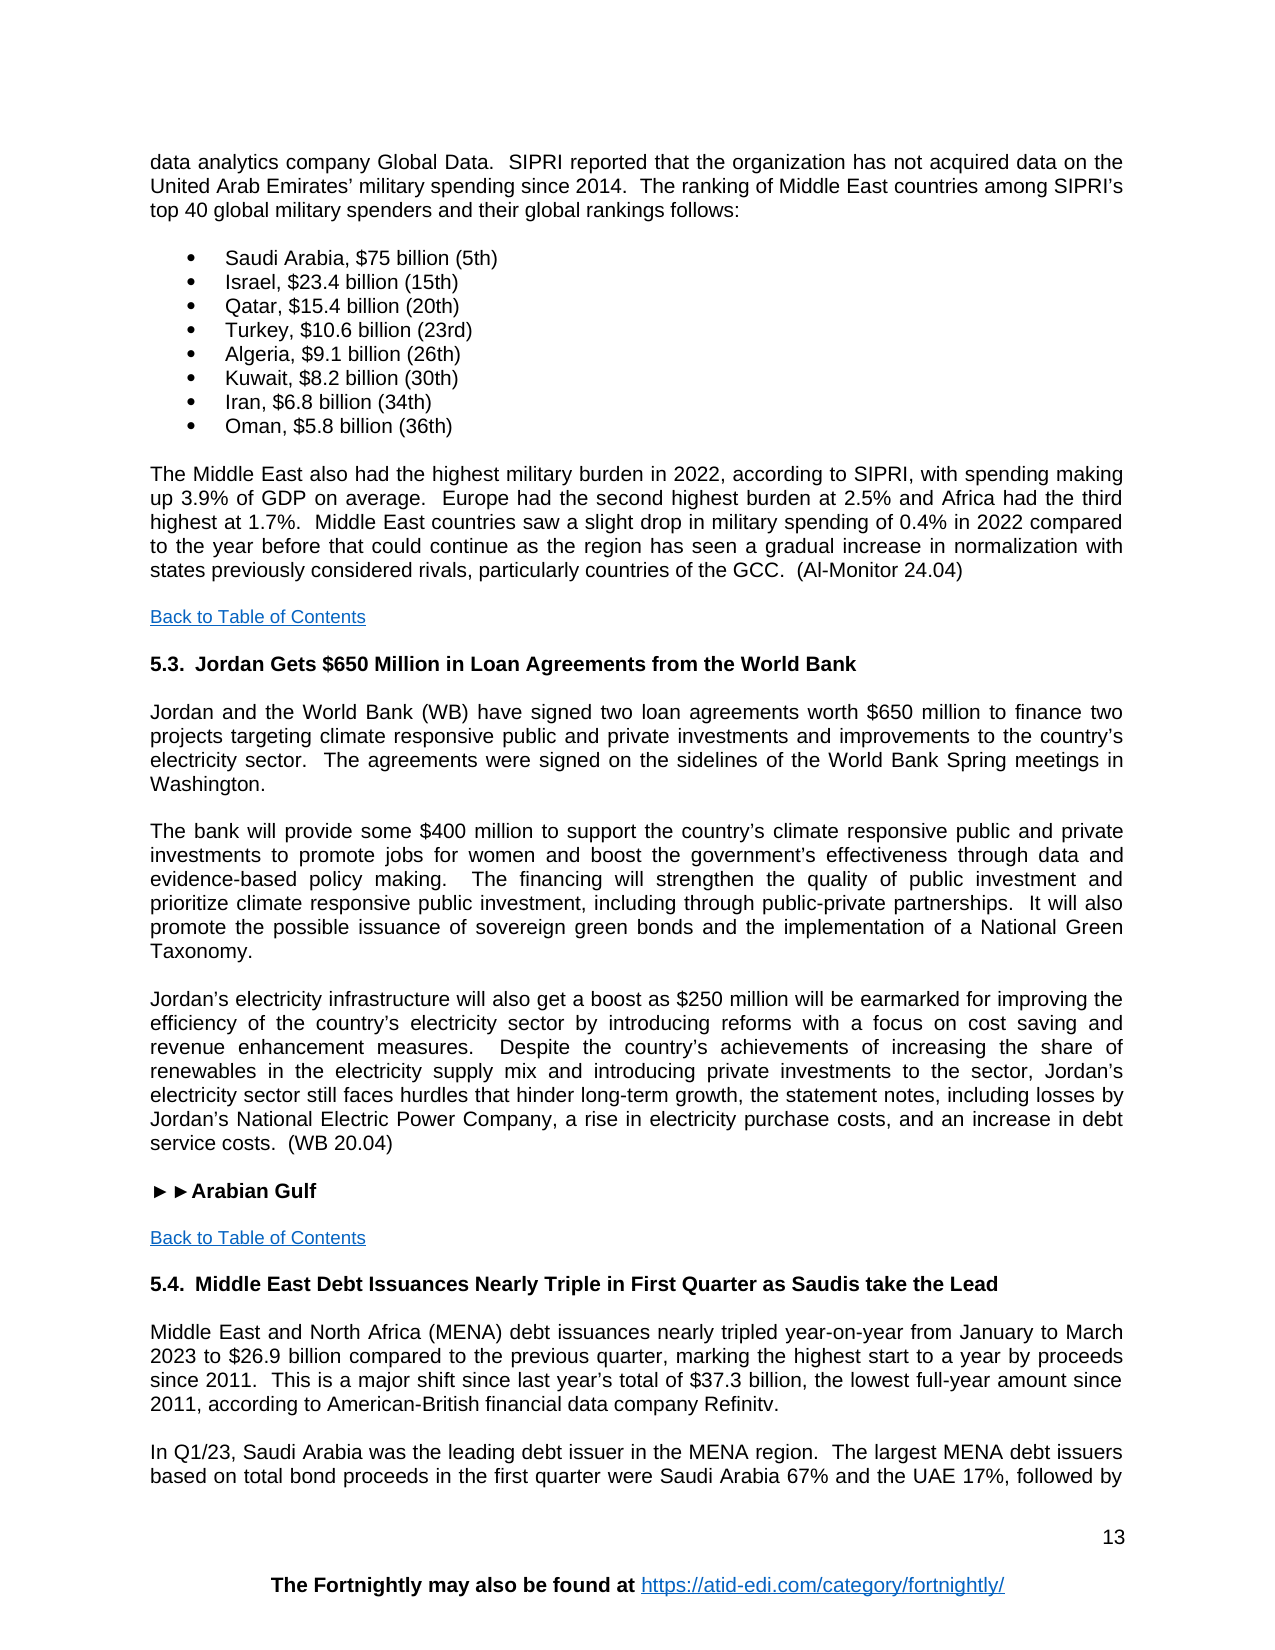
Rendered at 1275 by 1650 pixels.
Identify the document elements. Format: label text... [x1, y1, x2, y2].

text The bank will provide some $400 million to support the country’s climate responsive public and private investments to promote jobs for women and boost the government’s effectiveness through data and evidence-based policy making. The financing will strengthen the quality of public investment and prioritize climate responsive public investment, including through public-private partnerships. It will also promote the possible issuance of sovereign green bonds and the implementation of a National Green Taxonomy. [150, 819, 1125, 963]
list Saudi Arabia, $75 billion (5th) [187, 246, 1125, 270]
list Qatar, $15.4 billion (20th) [187, 294, 1125, 318]
text Back to Table of Contents [150, 606, 1125, 628]
list Kuwait, $8.2 billion (30th) [187, 366, 1125, 390]
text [150, 1440, 1125, 1488]
text Back to Table of Contents [150, 1227, 1125, 1248]
list Turkey, $10.6 billion (23rd) [187, 318, 1125, 342]
text ►►Arabian Gulf [150, 1179, 1125, 1203]
text Jordan and the World Bank (WB) have signed two loan agreements worth $650 million to finance two projects targeting climate responsive public and private investments and improvements to the country’s electricity sector. The agreements were signed on the sidelines of the World Bank Spring meetings in Washington. [150, 699, 1125, 795]
text The Middle East also had the highest military burden in 2022, according to SIPRI, with spending making up 3.9% of GDP on average. Europe had the second highest burden at 2.5% and Africa had the third highest at 1.7%. Middle East countries saw a slight drop in military spending of 0.4% in 2022 compared to the year before that could continue as the region has seen a gradual increase in normalization with states previously considered rivals, particularly countries of the GCC. (Al-Monitor 24.04) [150, 462, 1125, 582]
list Iran, $6.8 billion (34th) [187, 390, 1125, 414]
list Oman, $5.8 billion (36th) [187, 414, 1125, 438]
list Algeria, $9.1 billion (26th) [187, 342, 1125, 366]
text Jordan’s electricity infrastructure will also get a boost as $250 million will be earmarked for improving the efficiency of the country’s electricity sector by introducing reforms with a focus on cost saving and revenue enhancement measures. Despite the country’s achievements of increasing the share of renewables in the electricity supply mix and introducing private investments to the sector, Jordan’s electricity sector still faces hurdles that hinder long-term growth, the statement notes, including losses by Jordan’s National Electric Power Company, a rise in electricity purchase costs, and an increase in debt service costs. (WB 20.04) [150, 987, 1125, 1155]
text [150, 150, 1125, 222]
text Jordan Gets $650 Million in Loan Agreements from the World Bank [150, 652, 1125, 676]
list Israel, $23.4 billion (15th) [187, 270, 1125, 294]
text Middle East Debt Issuances Nearly Triple in First Quarter as Saudis take the Lead [150, 1272, 1125, 1296]
text Middle East and North Africa (MENA) debt issuances nearly tripled year-on-year from January to March 2023 to $26.9 billion compared to the previous quarter, marking the highest start to a year by proceeds since 2011. This is a major shift since last year’s total of $37.3 billion, the lowest full-year amount since 2011, according to American-British financial data company Refinitv. [150, 1320, 1125, 1416]
